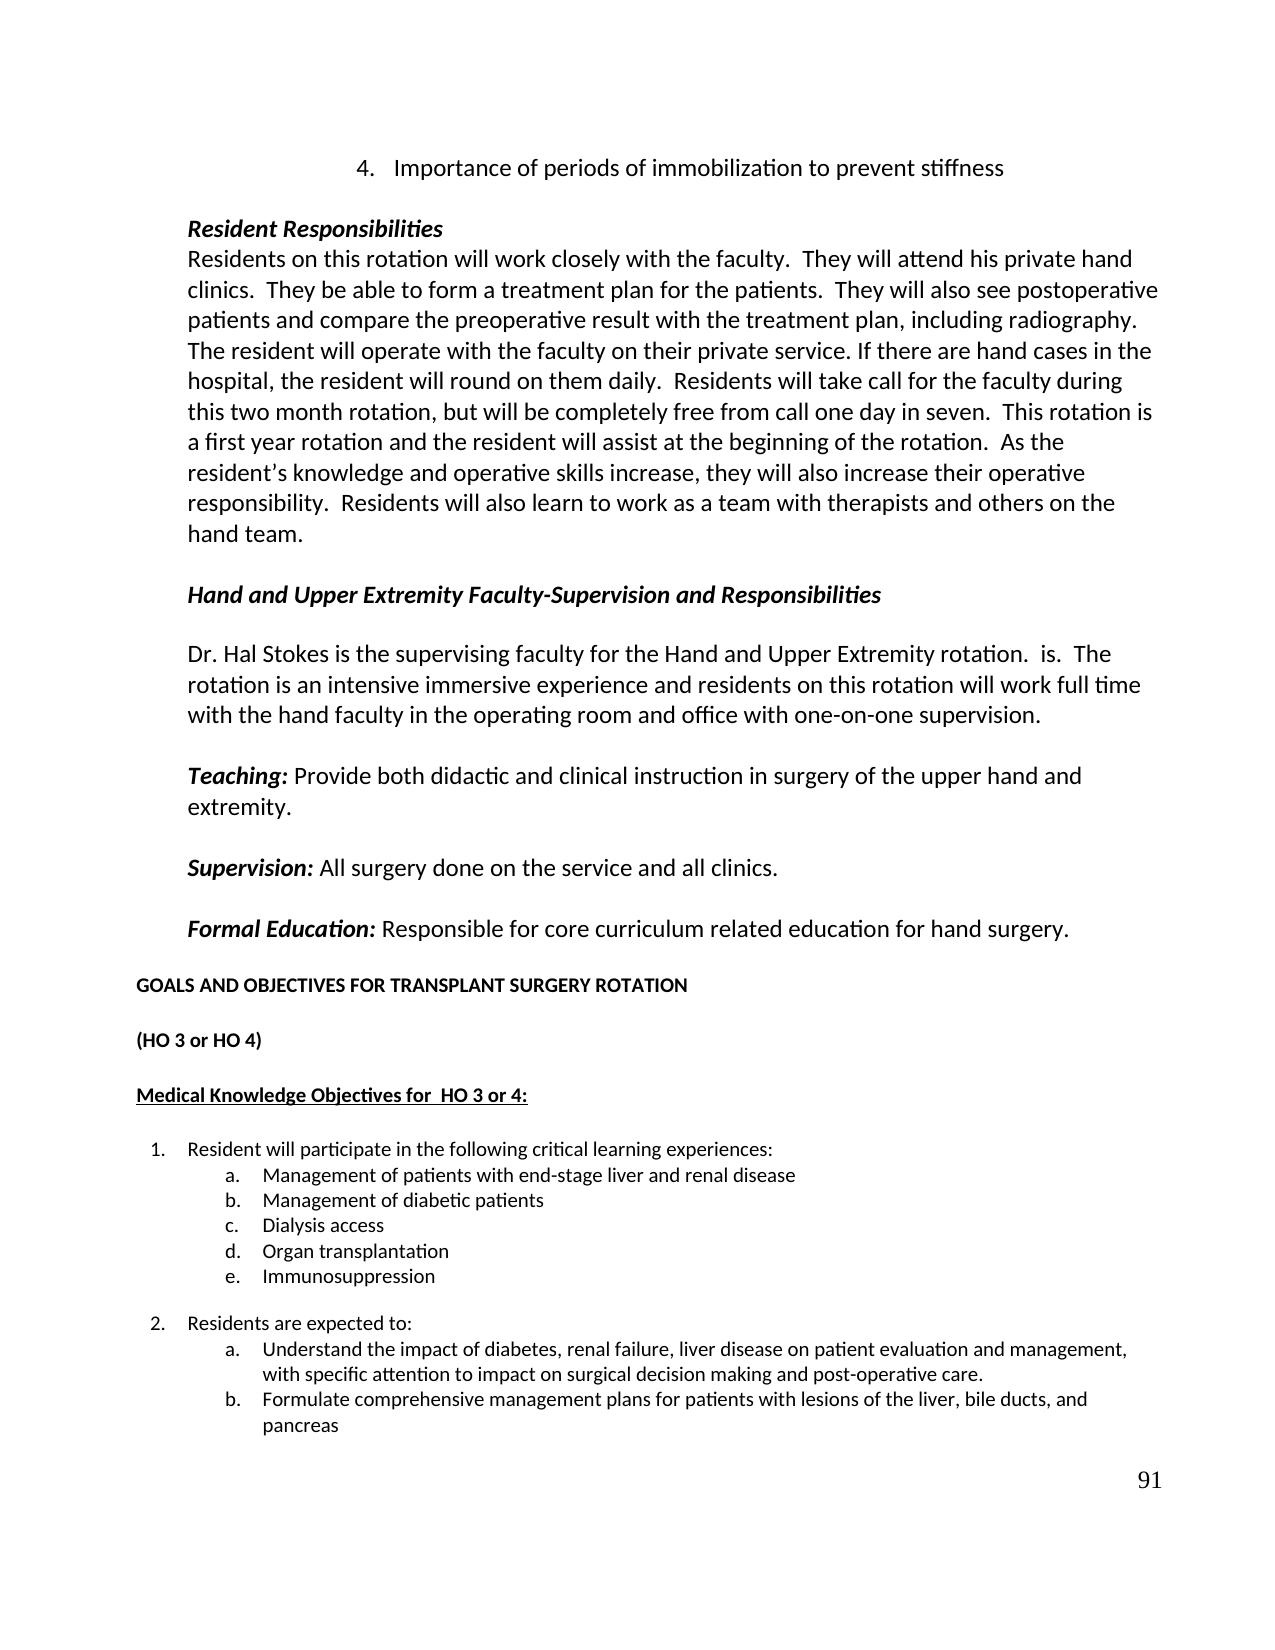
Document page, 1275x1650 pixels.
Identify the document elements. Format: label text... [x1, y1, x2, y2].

list Organ transplantation [225, 1355, 1162, 1380]
text Medical Knowledge Objectives for HO 3 or 4: [136, 1082, 1116, 1107]
list Dialysis access [225, 1300, 1162, 1326]
list Management of diabetic patients [225, 1246, 1162, 1271]
text Formal Education: Responsible for core curriculum related education for hand surgery. [187, 913, 1162, 943]
text Dr. Hal Stokes is the supervising faculty for the Hand and Upper Extremity rotation. is. The rotation is an intensive immersive experience and residents on this rotation will work full time with the hand faculty in the operating room and office with one-on-one supervision. [187, 638, 1162, 730]
text Supervision: All surgery done on the service and all clinics. [187, 852, 1162, 882]
text Residents on this rotation will work closely with the faculty. They will attend his private hand clinics. They be able to form a treatment plan for the patients. They will also see postoperative patients and compare the preoperative result with the treatment plan, including radiography. The resident will operate with the faculty on their private service. If there are hand cases in the hospital, the resident will round on them daily. Residents will take call for the faculty during this two month rotation, but will be completely free from call one day in seven. This rotation is a first year rotation and the resident will assist at the beginning of the rotation. As the resident’s knowledge and operative skills increase, they will also increase their operative responsibility. Residents will also learn to work as a team with therapists and others on the hand team. [187, 243, 1162, 548]
text Teaching: Provide both didactic and clinical instruction in surgery of the upper hand and extremity. [187, 760, 1162, 821]
list Management of patients with end-stage liver and renal disease [225, 1191, 1162, 1216]
list Importance of periods of immobilization to prevent stiffness [356, 152, 1162, 182]
text GOALS AND OBJECTIVES FOR TRANSPLANT SURGERY ROTATION [136, 973, 1116, 998]
text Hand and Upper Extremity Faculty-Supervision and Responsibilities [112, 579, 1162, 609]
text (HO 3 or HO 4) [136, 1027, 1116, 1053]
list Immunosuppression [225, 1409, 1162, 1456]
text Resident Responsibilities [112, 213, 1162, 243]
list Resident will participate in the following critical learning experiences: [150, 1136, 1162, 1162]
